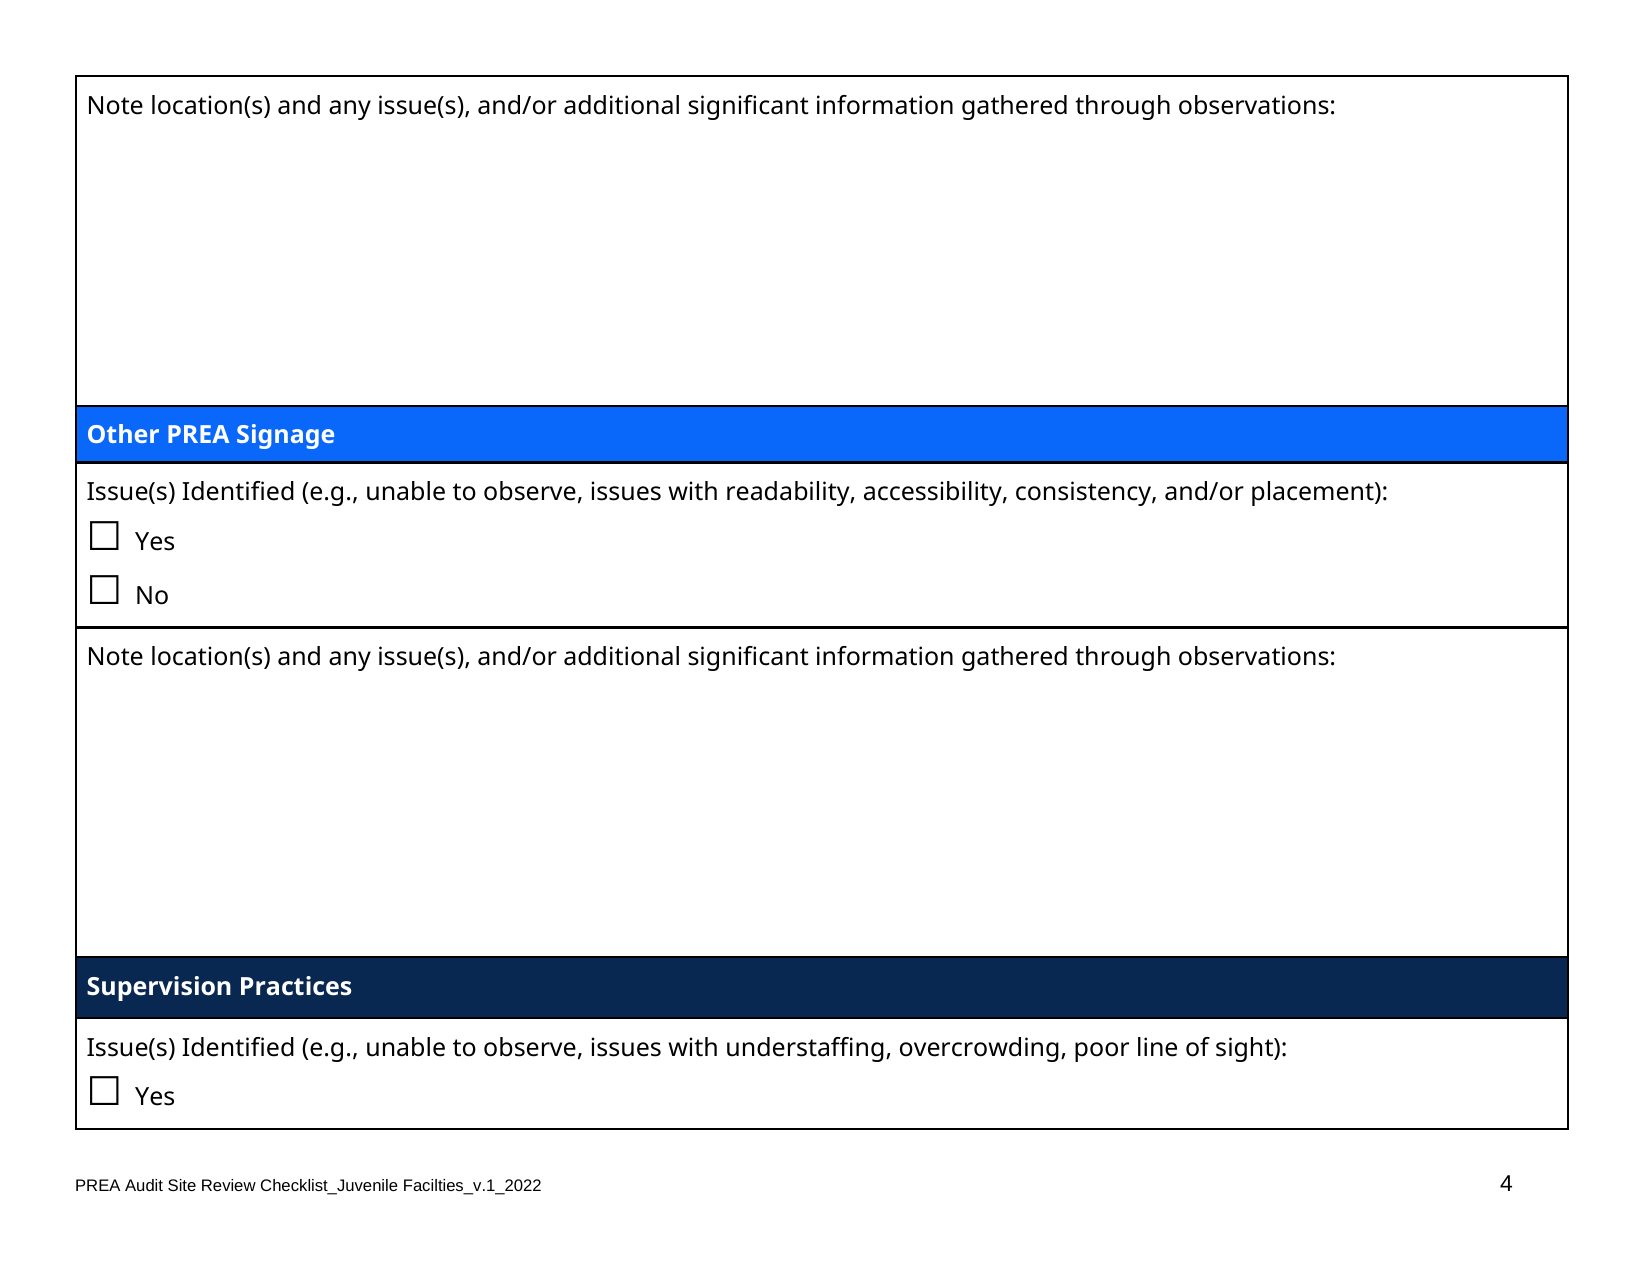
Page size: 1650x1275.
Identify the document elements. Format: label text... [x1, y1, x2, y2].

table_cell Note location(s) and any issue(s), and/or additional significant information gathered through observations: [77, 77, 1567, 404]
table_cell Supervision Practices [77, 958, 1567, 1017]
table_cell Issue(s) Identified (e.g., unable to observe, issues with readability, accessibility, consistency, and/or placement): Yes No [77, 464, 1567, 626]
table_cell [77, 1019, 1567, 1128]
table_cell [77, 629, 1567, 956]
table_cell Other PREA Signage [77, 407, 1567, 461]
